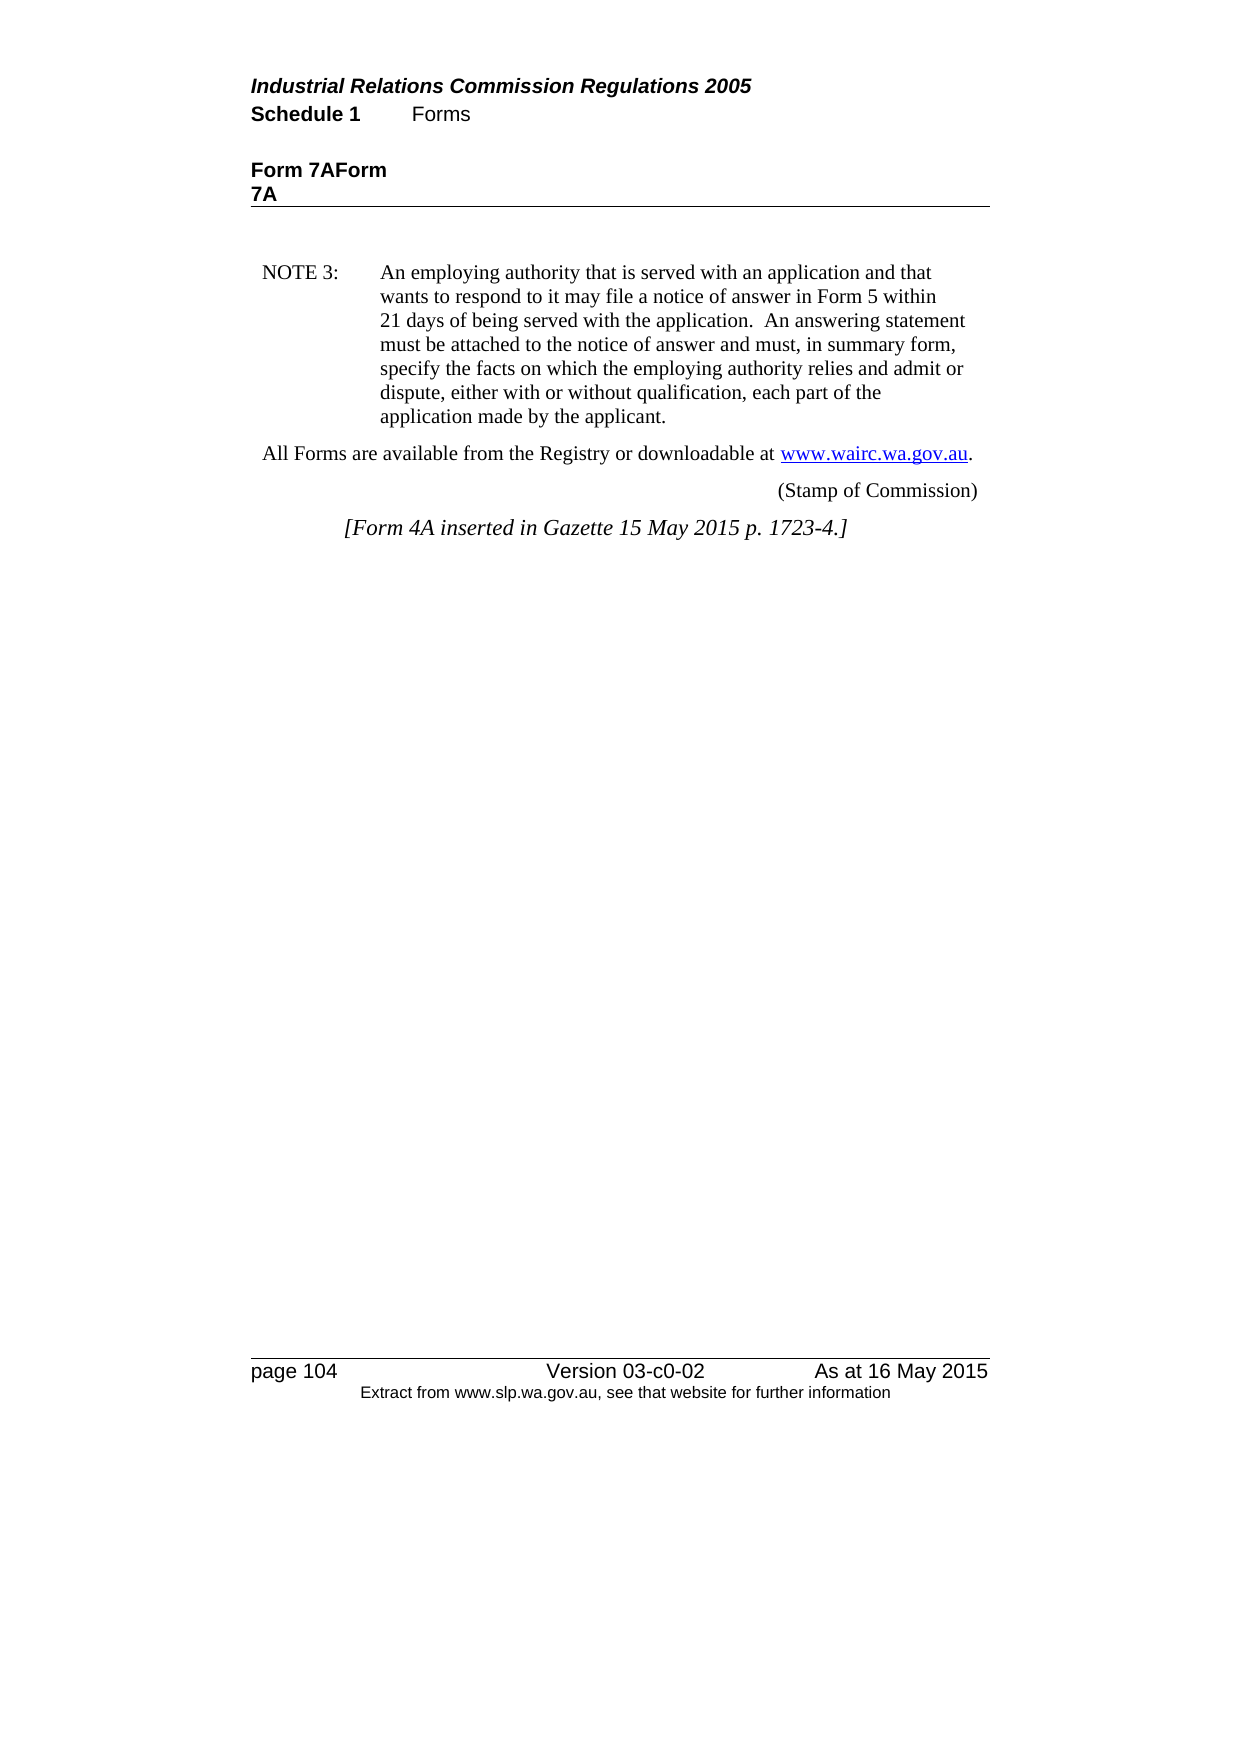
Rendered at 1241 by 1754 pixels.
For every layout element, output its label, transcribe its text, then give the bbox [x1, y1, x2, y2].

table_cell All Forms are available from the Registry or downloadable at www.wairc.wa.gov.au. (Stamp of Commission) [251, 429, 989, 502]
table_cell An employing authority that is served with an application and that wants to respond to it may file a notice of answer in Form 5 within 21 days of being served with the application. An answering statement must be attached to the notice of answer and must, in summary form, specify the facts on which the employing authority relies and admit or dispute, either with or without qualification, each part of the application made by the applicant. [369, 248, 989, 428]
text [Form 4A inserted in Gazette 15 May 2015 p. 1723-4.] [251, 514, 990, 540]
table_cell NOTE 3: [251, 248, 369, 428]
